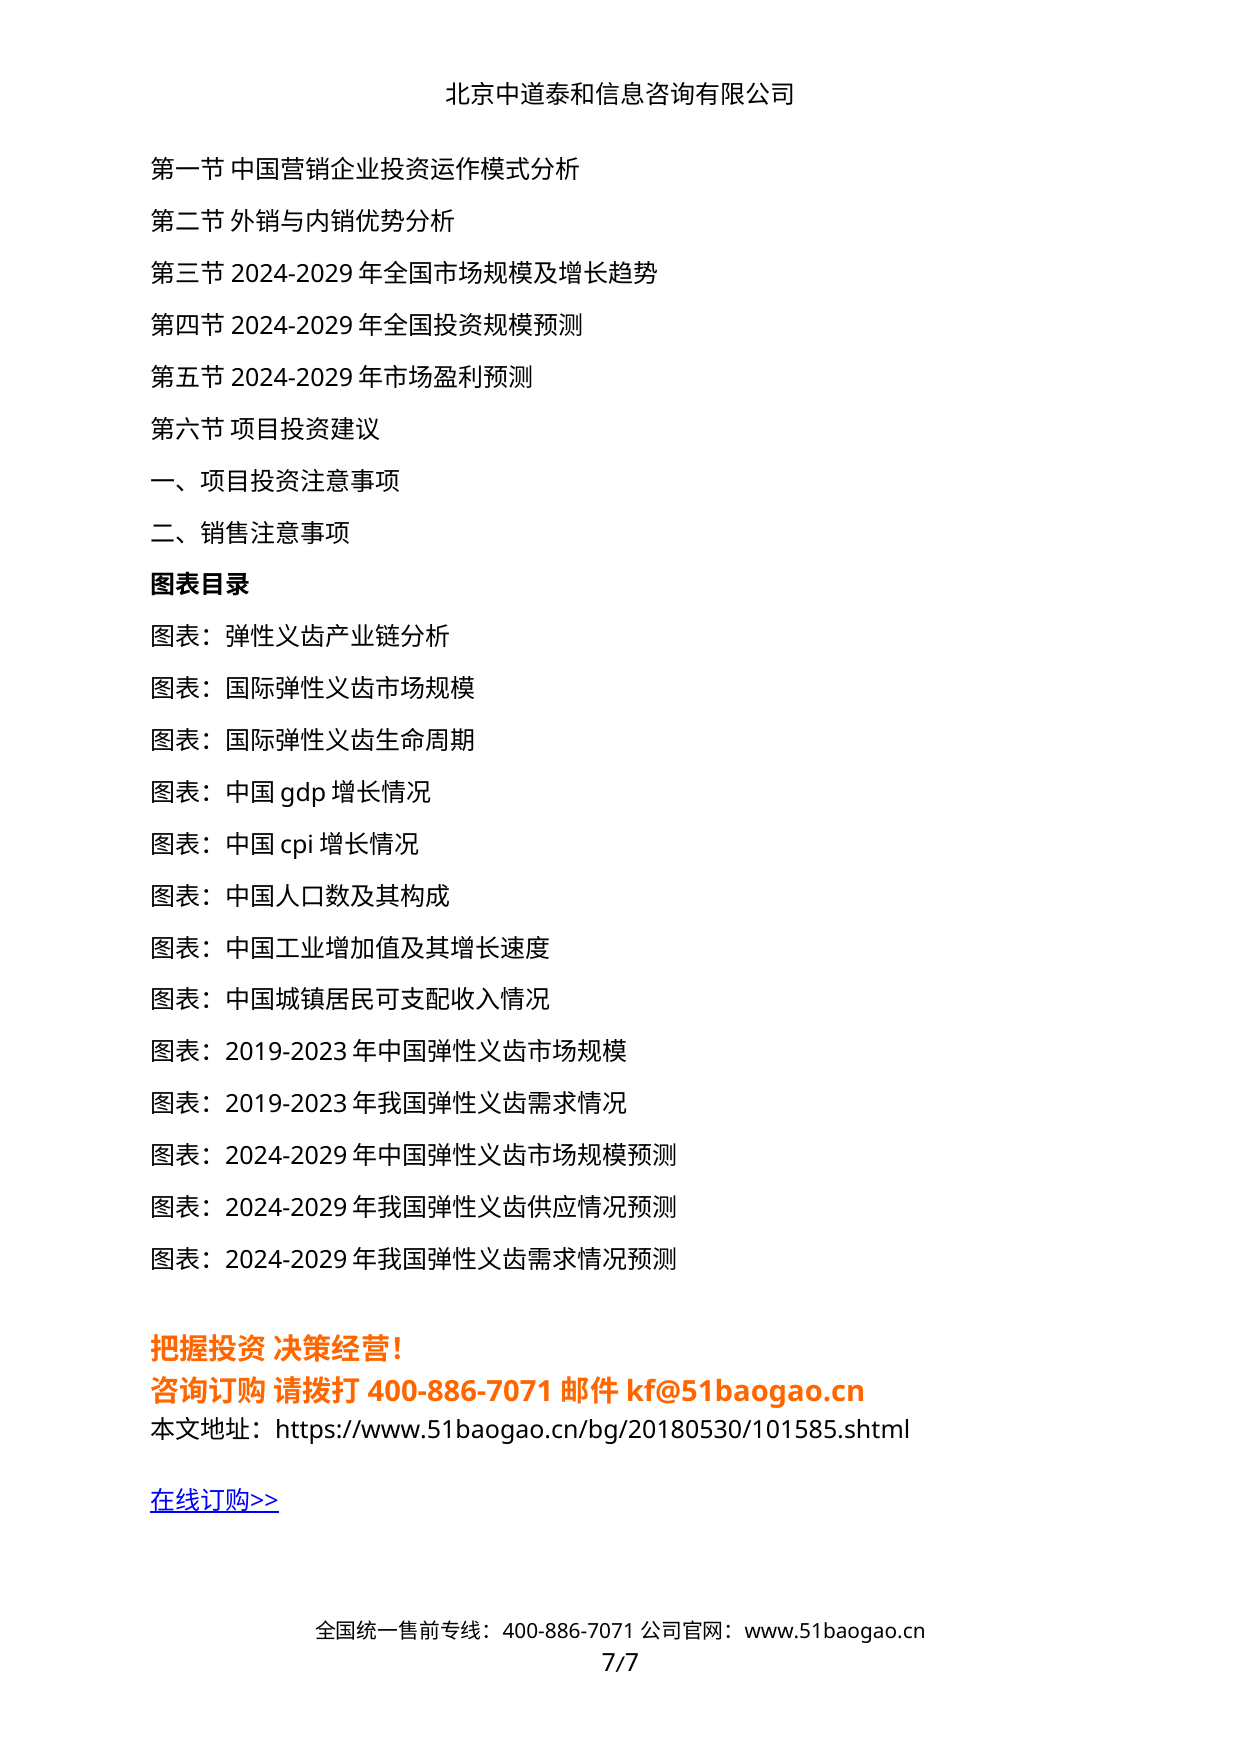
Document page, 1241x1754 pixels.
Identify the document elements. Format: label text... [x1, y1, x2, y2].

text 图表：弹性义齿产业链分析 [150, 617, 1090, 653]
text 第五节 2024-2029年市场盈利预测 [150, 357, 1090, 394]
text 图表：中国工业增加值及其增长速度 [150, 928, 1090, 964]
text 图表目录 [150, 565, 1090, 601]
text 第二节 外销与内销优势分析 [150, 202, 1090, 238]
text 一、项目投资注意事项 [150, 461, 1090, 497]
text 图表：2019-2023年中国弹性义齿市场规模 [150, 1032, 1090, 1068]
text 第三节 2024-2029年全国市场规模及增长趋势 [150, 254, 1090, 290]
text 第四节 2024-2029年全国投资规模预测 [150, 306, 1090, 342]
text 第六节 项目投资建议 [150, 409, 1090, 446]
text 第一节 中国营销企业投资运作模式分析 [150, 150, 1090, 186]
text 图表：2024-2029年我国弹性义齿需求情况预测 [150, 1239, 1090, 1276]
text 图表：中国人口数及其构成 [150, 876, 1090, 912]
text 图表：中国cpi增长情况 [150, 824, 1090, 861]
text 二、销售注意事项 [150, 513, 1090, 549]
text 把握投资 决策经营！咨询订购 请拨打 400-886-7071 邮件 kf@51baogao.cn本文地址：https://www.51baogao.cn/bg/20180530/101585.shtml [150, 1291, 1090, 1446]
text 图表：2024-2029年中国弹性义齿市场规模预测 [150, 1136, 1090, 1172]
text 图表：中国gdp增长情况 [150, 772, 1090, 809]
text 图表：国际弹性义齿生命周期 [150, 721, 1090, 757]
text 图表：2024-2029年我国弹性义齿供应情况预测 [150, 1187, 1090, 1224]
text 在线订购>> [150, 1446, 1090, 1517]
text 图表：2019-2023年我国弹性义齿需求情况 [150, 1084, 1090, 1120]
text 图表：国际弹性义齿市场规模 [150, 669, 1090, 705]
text 图表：中国城镇居民可支配收入情况 [150, 980, 1090, 1016]
